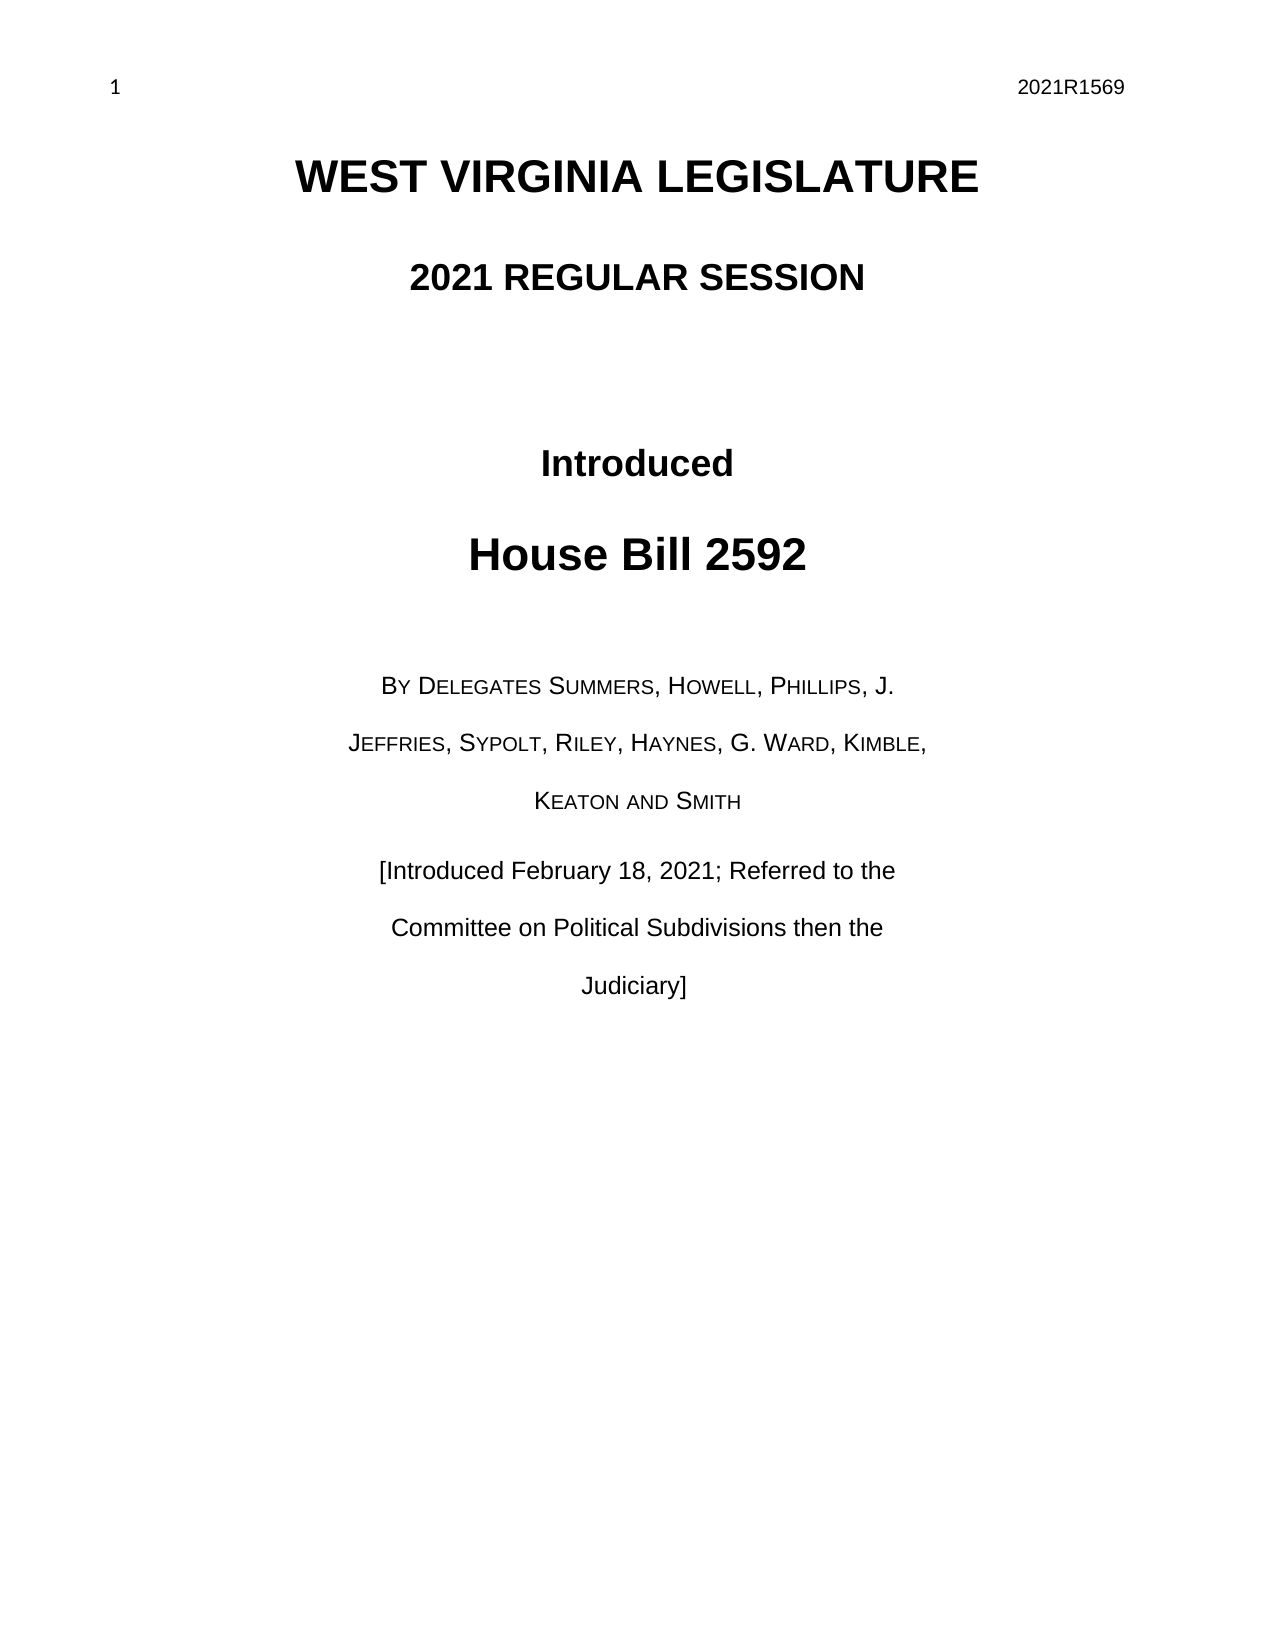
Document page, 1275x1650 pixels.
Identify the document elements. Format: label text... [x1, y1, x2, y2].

title 2021 regular session [150, 255, 1125, 298]
text Bill [150, 528, 1125, 581]
title WEST virginia legislature [150, 150, 1125, 203]
text [] [337, 856, 937, 999]
text By [337, 671, 937, 814]
